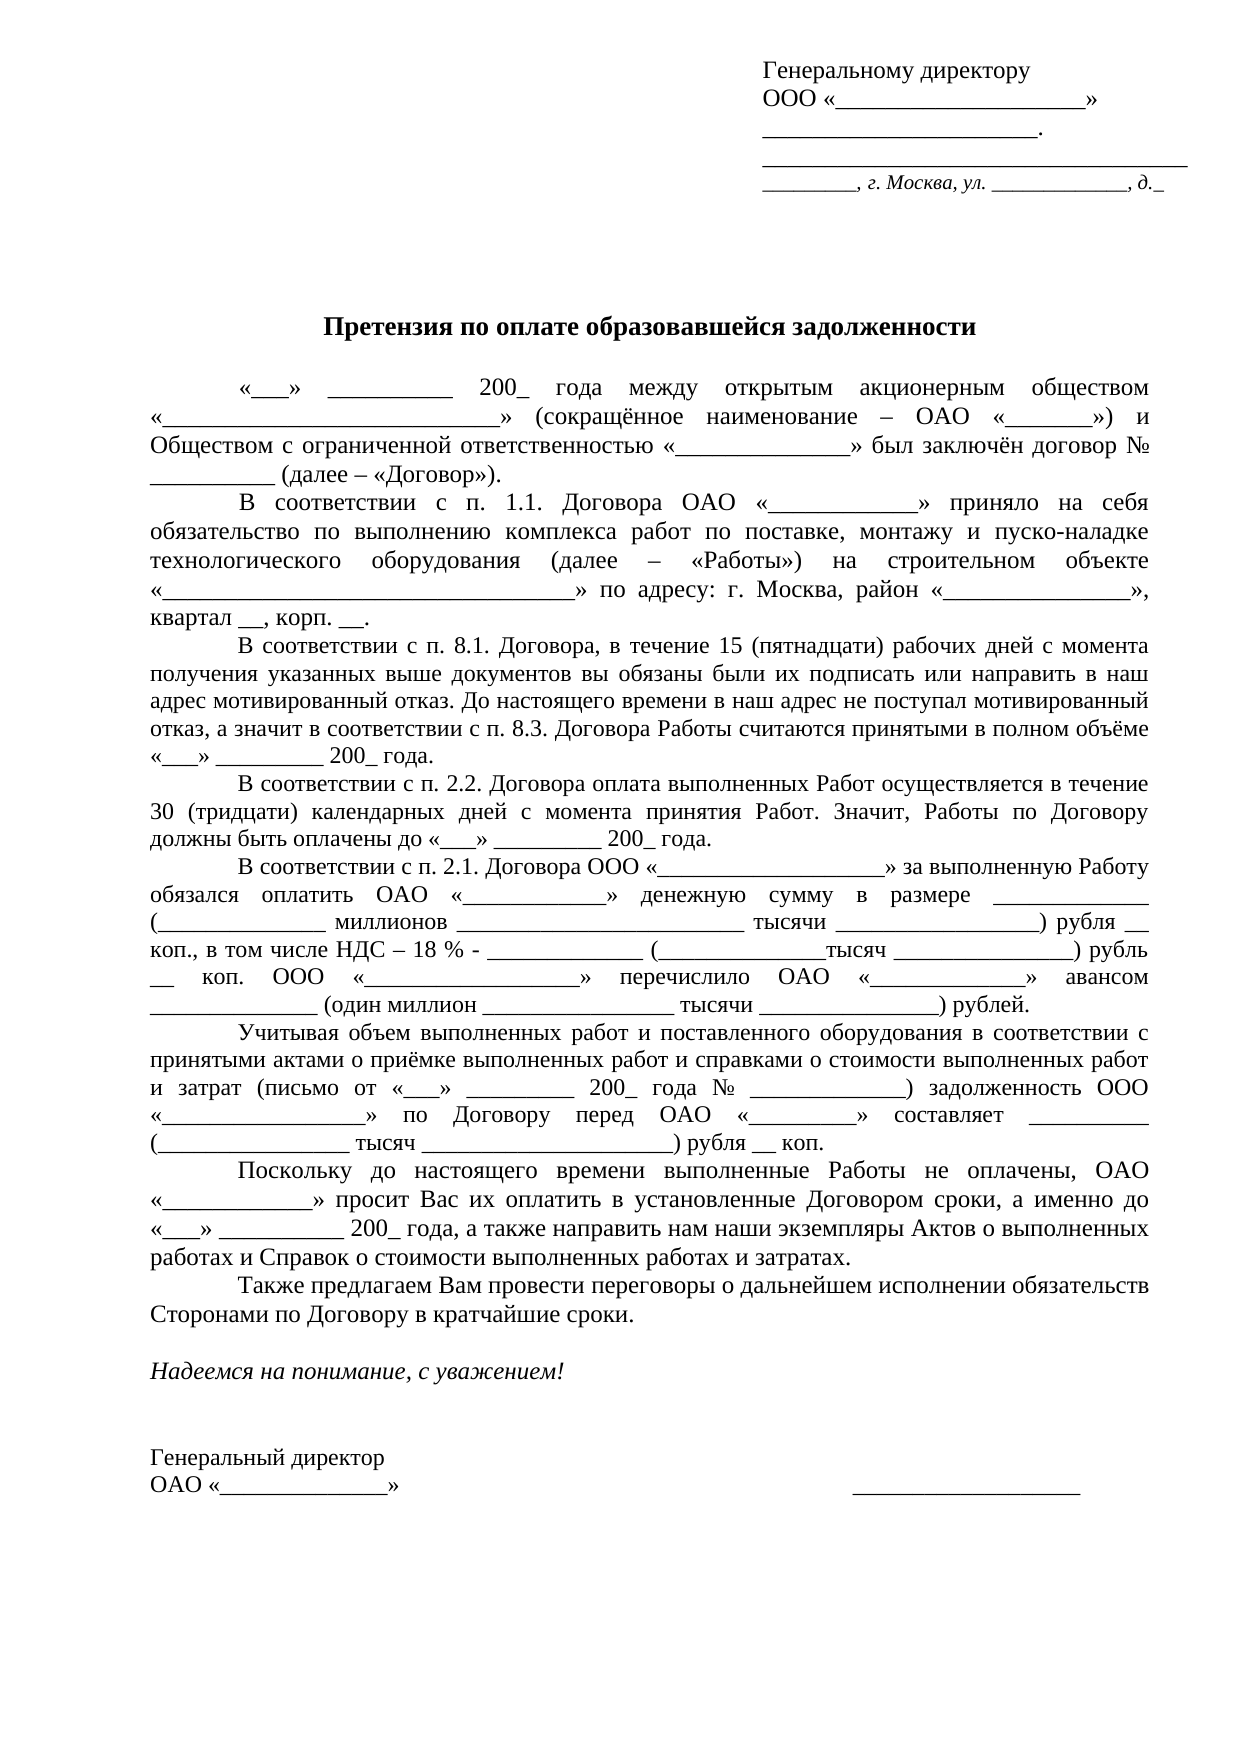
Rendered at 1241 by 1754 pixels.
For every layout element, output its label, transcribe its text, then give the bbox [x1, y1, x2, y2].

text Поскольку до настоящего времени выполненные Работы не оплачены, ОАО «____________» просит Вас их оплатить в установленные Договором сроки, а именно до «___» __________ 200_ года, а также направить нам наши экземпляры Актов о выполненных работах и Справок о стоимости выполненных работах и затратах. [150, 1156, 1150, 1271]
text Претензия по оплате образовавшейся задолженности [150, 310, 1150, 341]
text В соответствии с п. 8.1. Договора, в течение 15 (пятнадцати) рабочих дней с момента получения указанных выше документов вы обязаны были их подписать или направить в наш адрес мотивированный отказ. До настоящего времени в наш адрес не поступал мотивированный отказ, а значит в соответствии с п. 8.3. Договора Работы считаются принятыми в полном объёме «___» _________ 200_ года. [150, 631, 1150, 769]
text Генеральный директор [150, 1443, 1150, 1470]
text В соответствии с п. 2.1. Договора ООО «___________________» за выполненную Работу обязался оплатить ОАО «____________» денежную сумму в размере _____________ (______________ миллионов ________________________ тысячи _________________) рубля __ коп., в том числе НДС – 18 % - _____________ (______________тысяч _______________) рубль __ коп. ООО «__________________» перечислило ОАО «_____________» авансом ______________ (один миллион ________________ тысячи _______________) рублей. [150, 852, 1150, 1018]
text В соответствии с п. 1.1. Договора ОАО «____________» приняло на себя обязательство по выполнению комплекса работ по поставке, монтажу и пуско-наладке технологического оборудования (далее – «Работы») на строительном объекте «_________________________________» по адресу: г. Москва, район «_______________», квартал __, корп. __. [150, 487, 1150, 631]
text Надеемся на понимание, с уважением! [150, 1356, 1150, 1385]
text «___» __________ 200_ года между открытым акционерным обществом «___________________________» (сокращённое наименование – ОАО «_______») и Обществом с ограниченной ответственностью «______________» был заключён договор № __________ (далее – «Договор»). [150, 372, 1150, 487]
text Учитывая объем выполненных работ и поставленного оборудования в соответствии с принятыми актами о приёмке выполненных работ и справками о стоимости выполненных работ и затрат (письмо от «___» _________ 200_ года № _____________) задолженность ООО «_________________» по Договору перед ОАО «_________» составляет __________ (________________ тысяч _____________________) рубля __ коп. [150, 1018, 1150, 1156]
text ОАО «______________» ___________________ [150, 1470, 1150, 1498]
text Также предлагаем Вам провести переговоры о дальнейшем исполнении обязательств Сторонами по Договору в кратчайшие сроки. [150, 1271, 1150, 1328]
text В соответствии с п. 2.2. Договора оплата выполненных Работ осуществляется в течение 30 (тридцати) календарных дней с момента принятия Работ. Значит, Работы по Договору должны быть оплачены до «___» _________ 200_ года. [150, 769, 1150, 852]
